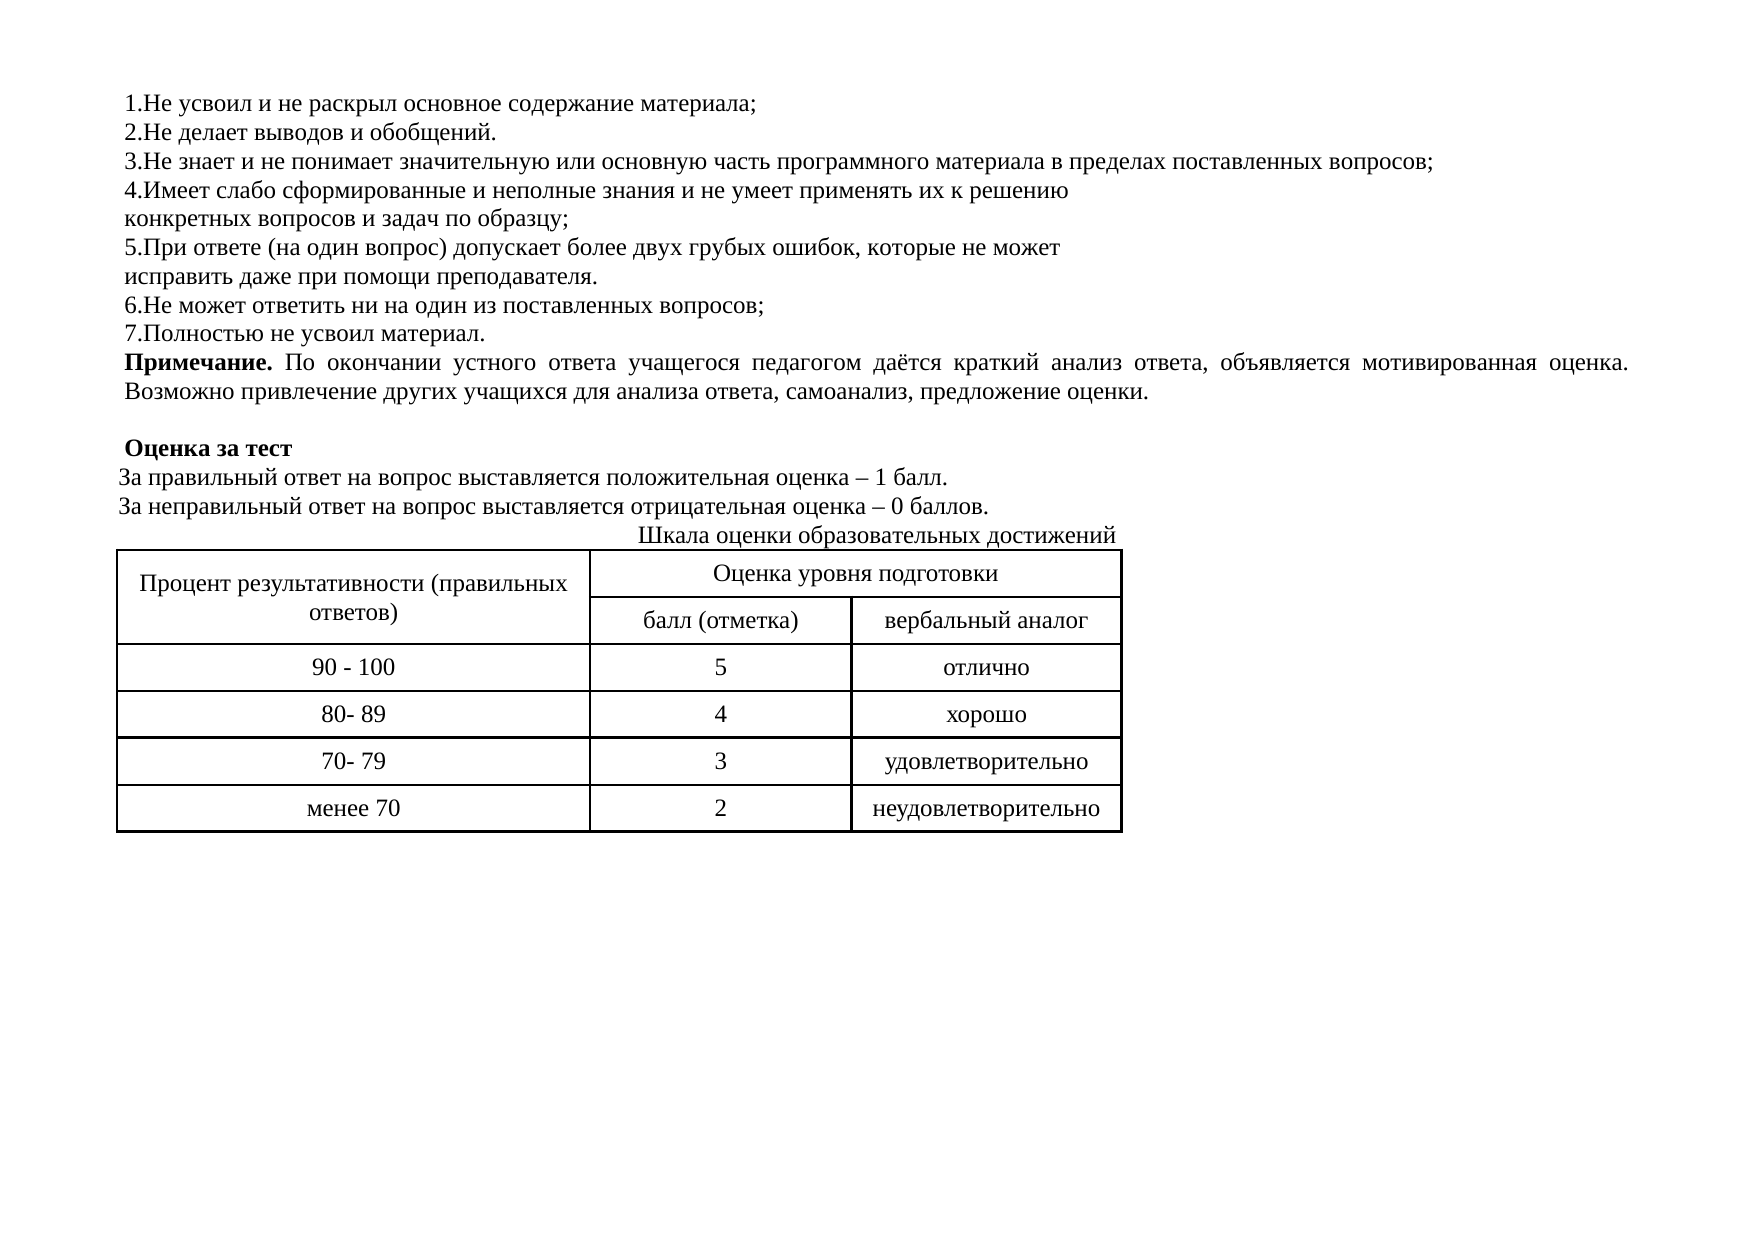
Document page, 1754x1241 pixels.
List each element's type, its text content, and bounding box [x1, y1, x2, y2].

text Оценка за тест [124, 433, 1630, 462]
text исправить даже при помощи преподавателя. [124, 261, 1630, 290]
text За правильный ответ на вопрос выставляется положительная оценка – 1 балл. [118, 462, 1636, 491]
table_cell менее 70 [118, 786, 589, 830]
table_cell 90 - 100 [118, 645, 589, 689]
text 6.Не может ответить ни на один из поставленных вопросов; [124, 290, 1630, 318]
table_cell вербальный аналог [853, 598, 1120, 642]
text 5.При ответе (на один вопрос) допускает более двух грубых ошибок, которые не может [124, 232, 1630, 261]
table_cell удовлетворительно [853, 739, 1120, 783]
table_cell 2 [591, 786, 850, 830]
table_cell 5 [591, 645, 850, 689]
text Шкала оценки образовательных достижений [118, 520, 1636, 548]
text конкретных вопросов и задач по образцу; [124, 203, 1630, 232]
table_cell хорошо [853, 692, 1120, 736]
table_cell 3 [591, 739, 850, 783]
table_cell 4 [591, 692, 850, 736]
table_header Процент результативности (правильных ответов) [118, 551, 589, 642]
text 7.Полностью не усвоил материал. [124, 318, 1630, 347]
table_cell 70- 79 [118, 739, 589, 783]
table_cell балл (отметка) [591, 598, 850, 642]
text 1.Не усвоил и не раскрыл основное содержание материала; [124, 88, 1630, 117]
table_cell неудовлетворительно [853, 786, 1120, 830]
text 3.Не знает и не понимает значительную или основную часть программного материала в пределах поставленных вопросов; [124, 146, 1630, 175]
table_cell отлично [853, 645, 1120, 689]
text Примечание. По окончании устного ответа учащегося педагогом даётся краткий анализ ответа, объявляется мотивированная оценка. Возможно привлечение других учащихся для анализа ответа, самоанализ, предложение оценки. [124, 347, 1630, 405]
text За неправильный ответ на вопрос выставляется отрицательная оценка – 0 баллов. [118, 491, 1636, 520]
table_header Оценка уровня подготовки [591, 551, 1120, 596]
text 4.Имеет слабо сформированные и неполные знания и не умеет применять их к решению [124, 175, 1630, 203]
table_cell 80- 89 [118, 692, 589, 736]
text 2.Не делает выводов и обобщений. [124, 117, 1630, 146]
